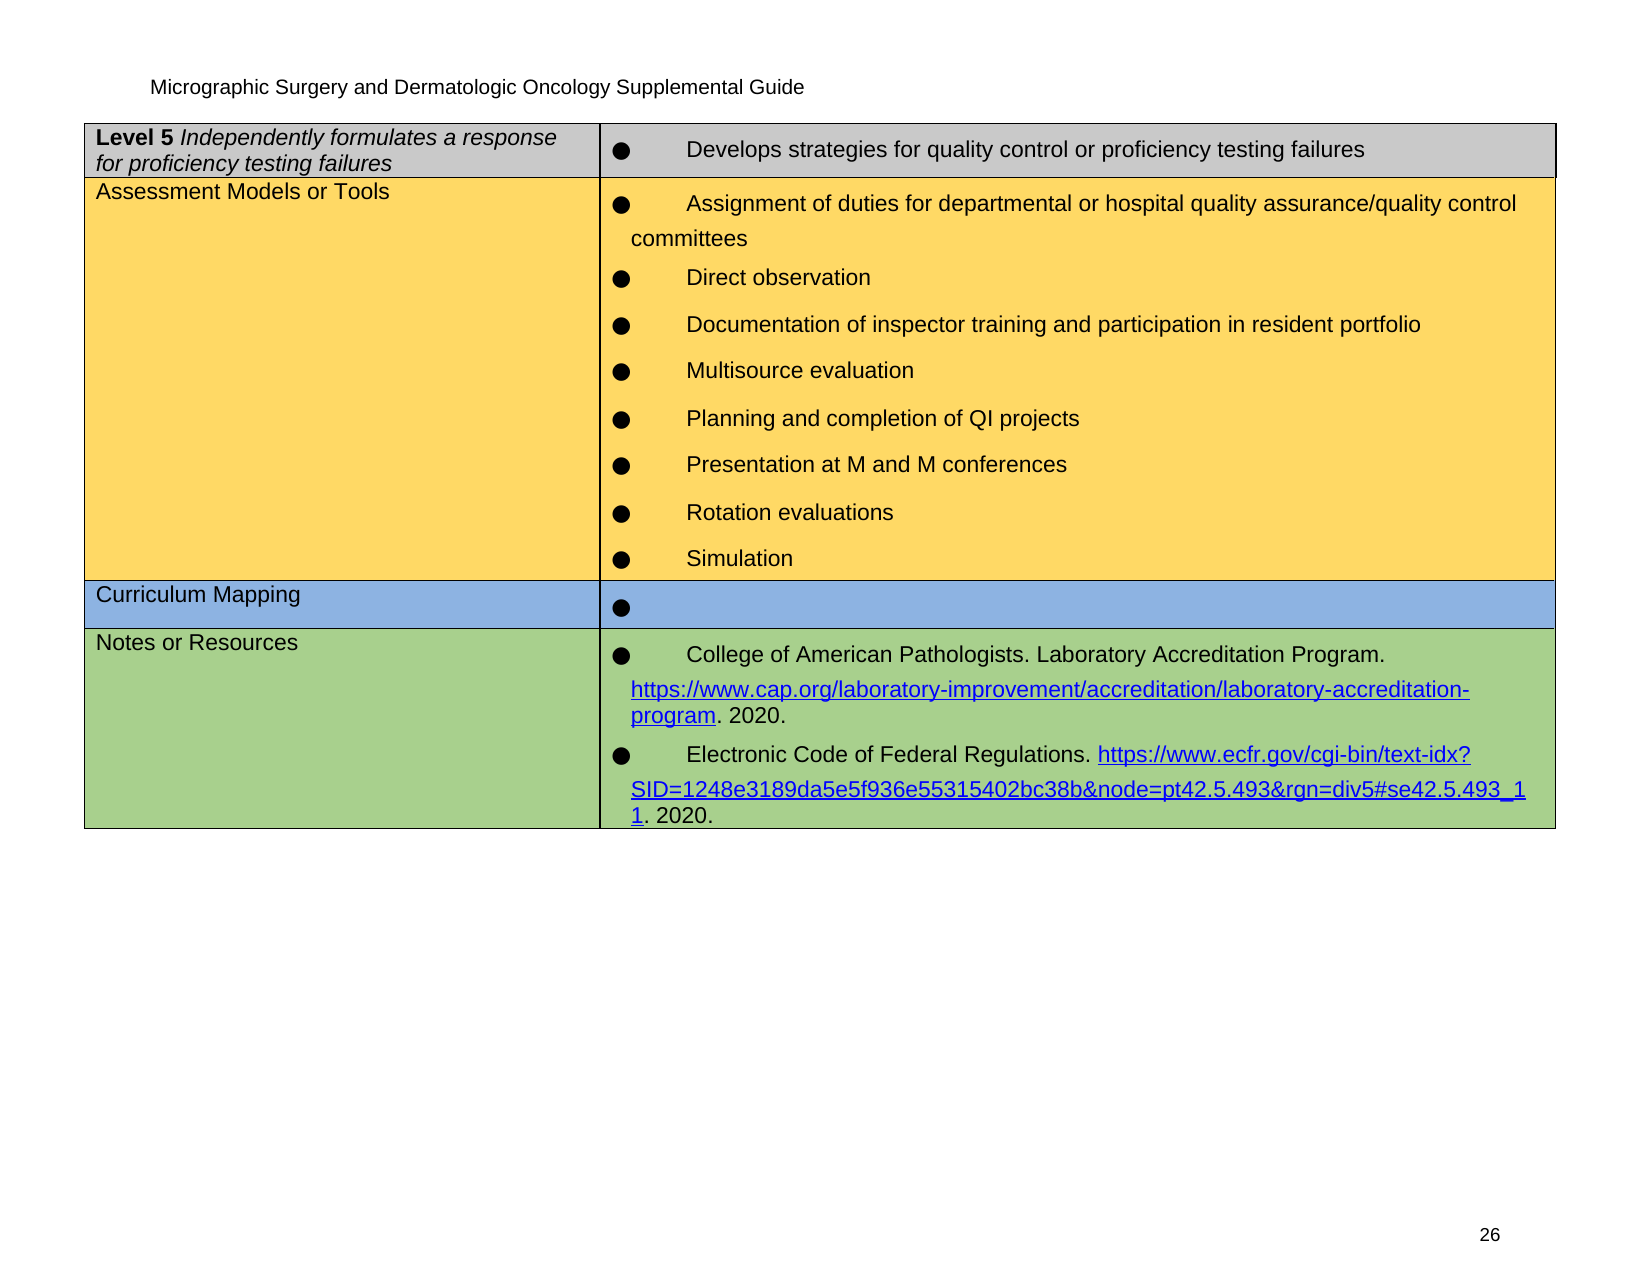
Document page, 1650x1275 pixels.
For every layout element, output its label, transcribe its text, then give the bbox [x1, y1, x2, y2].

table_cell Curriculum Mapping [85, 581, 599, 628]
table_cell [601, 580, 1555, 628]
table_cell Level 5 Independently formulates a response for proficiency testing failures [85, 124, 599, 177]
table_cell Notes or Resources [85, 629, 599, 828]
table_cell Assignment of duties for departmental or hospital quality assurance/quality control committees Direct observation Documentation of inspector training and participation in resident portfolio Multisource evaluation Planning and completion of QI projects Presentation at M and M conferences Rotation evaluations Simulation [601, 177, 1555, 580]
table_cell Develops strategies for quality control or proficiency testing failures [601, 124, 1555, 177]
table_cell College of American Pathologists. Laboratory Accreditation Program. https://www.cap.org/laboratory-improvement/accreditation/laboratory-accreditation-program. 2020. Electronic Code of Federal Regulations. https://www.ecfr.gov/cgi-bin/text-idx?SID=1248e3189da5e5f936e55315402bc38b&node=pt42.5.493&rgn=div5#se42.5.493_11. 2020. [601, 628, 1555, 828]
table_cell Assessment Models or Tools [85, 178, 599, 580]
